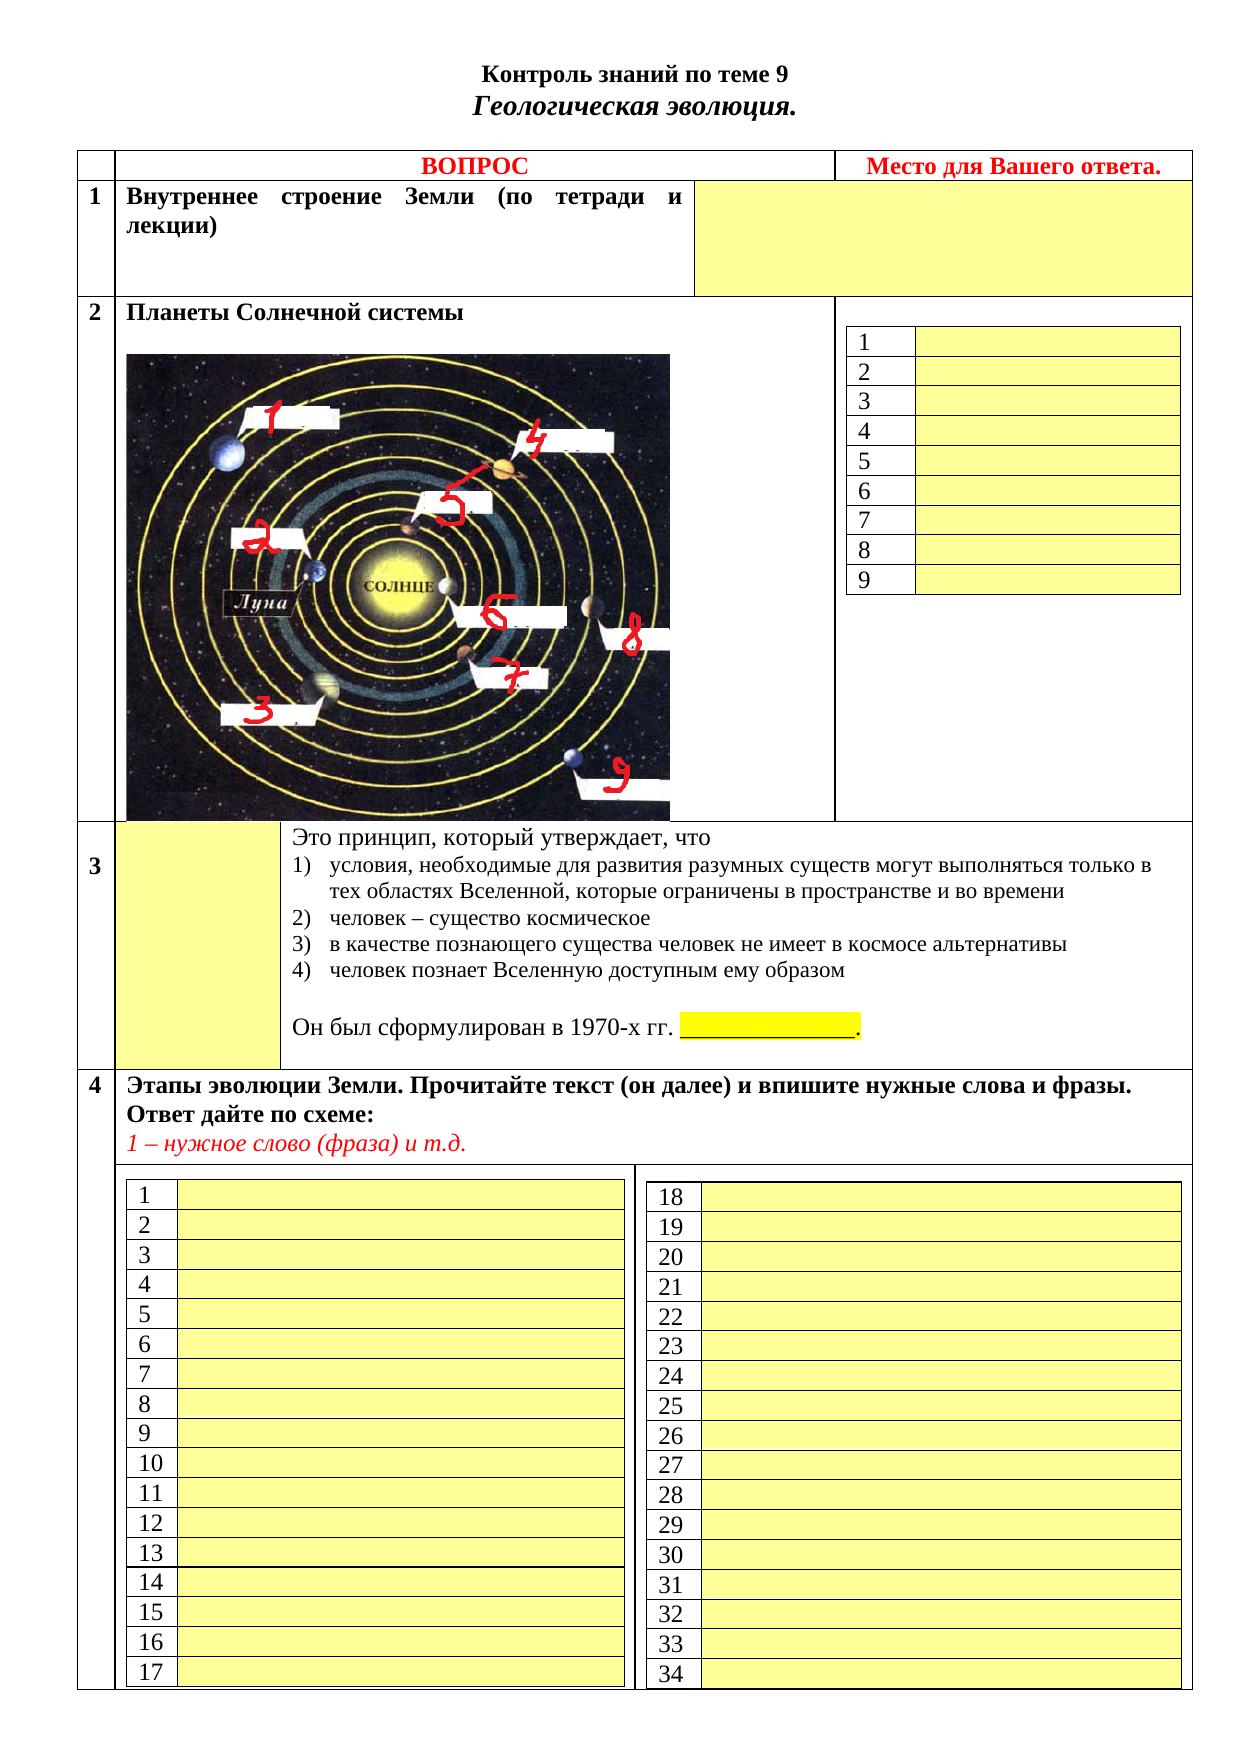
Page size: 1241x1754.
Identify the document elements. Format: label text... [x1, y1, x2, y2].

table_cell [116, 822, 280, 1069]
table_cell 1 [78, 181, 114, 296]
text Контроль знаний по теме 9 [89, 59, 1181, 88]
table_cell Этапы эволюции Земли. Прочитайте текст (он далее) и впишите нужные слова и фразы. Ответ дайте по схеме: 1 – нужное слово (фраза) и т.д. [116, 1070, 1192, 1164]
table_cell [695, 181, 1192, 296]
table_cell 3 [78, 822, 114, 1069]
table_header Место для Вашего ответа. [836, 151, 1192, 180]
table_cell [636, 1165, 1192, 1689]
picture [126, 354, 670, 822]
table_cell Планеты Солнечной системы [116, 297, 834, 821]
table_cell 4 [78, 1070, 114, 1689]
table_cell Это принцип, который утверждает, что условия, необходимые для развития разумных существ могут выполняться только в тех областях Вселенной, которые ограничены в пространстве и во времени человек – существо космическое в качестве познающего существа человек не имеет в космосе альтернативы человек познает Вселенную доступным ему образом Он был сформулирован в 1970-х гг. ______________. [281, 822, 1192, 1069]
table_header [78, 151, 114, 180]
text Геологическая эволюция. [89, 88, 1181, 121]
table_cell 2 [78, 297, 114, 821]
table_cell Внутреннее строение Земли (по тетради и лекции) [116, 181, 694, 296]
table_cell [836, 297, 1192, 821]
table_cell [116, 1165, 634, 1689]
table_header ВОПРОС [116, 151, 834, 180]
